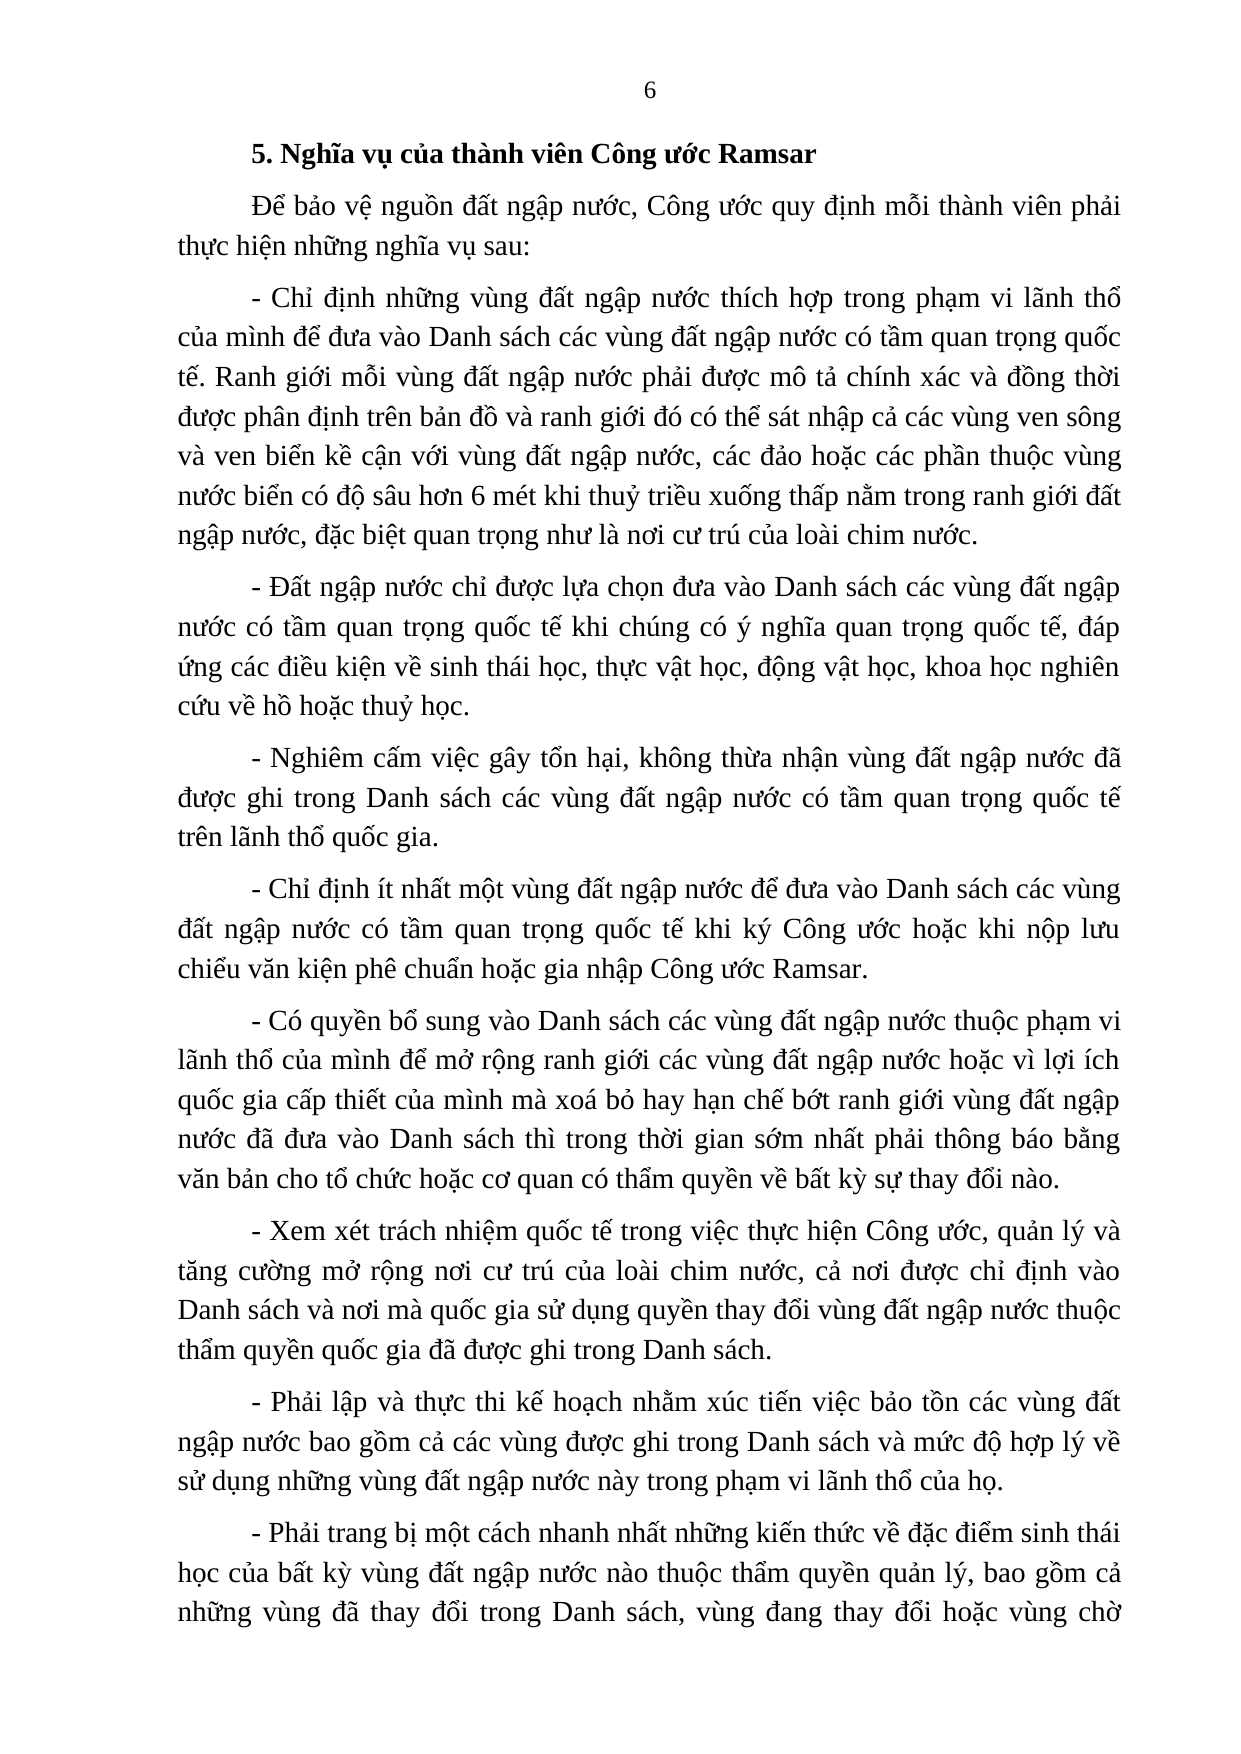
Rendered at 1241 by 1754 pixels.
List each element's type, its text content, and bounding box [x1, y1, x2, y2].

text - Phải lập và thực thi kế hoạch nhằm xúc tiến việc bảo tồn các vùng đất ngập nước bao gồm cả các vùng được ghi trong Danh sách và mức độ hợp lý về sử dụng những vùng đất ngập nước này trong phạm vi lãnh thổ của họ. [177, 1380, 1122, 1498]
text - Chỉ định ít nhất một vùng đất ngập nước để đưa vào Danh sách các vùng đất ngập nước có tầm quan trọng quốc tế khi ký Công ước hoặc khi nộp lưu chiểu văn kiện phê chuẩn hoặc gia nhập Công ước Ramsar. [177, 867, 1122, 986]
text 5. Nghĩa vụ của thành viên Công ước Ramsar [177, 132, 1122, 171]
text - Chỉ định những vùng đất ngập nước thích hợp trong phạm vi lãnh thổ của mình để đưa vào Danh sách các vùng đất ngập nước có tầm quan trọng quốc tế. Ranh giới mỗi vùng đất ngập nước phải được mô tả chính xác và đồng thời được phân định trên bản đồ và ranh giới đó có thể sát nhập cả các vùng ven sông và ven biển kề cận với vùng đất ngập nước, các đảo hoặc các phần thuộc vùng nước biển có độ sâu hơn 6 mét khi thuỷ triều xuống thấp nằm trong ranh giới đất ngập nước, đặc biệt quan trọng như là nơi cư trú của loài chim nước. [177, 276, 1122, 553]
text - Nghiêm cấm việc gây tổn hại, không thừa nhận vùng đất ngập nước đã được ghi trong Danh sách các vùng đất ngập nước có tầm quan trọng quốc tế trên lãnh thổ quốc gia. [177, 736, 1122, 855]
text - Có quyền bổ sung vào Danh sách các vùng đất ngập nước thuộc phạm vi lãnh thổ của mình để mở rộng ranh giới các vùng đất ngập nước hoặc vì lợi ích quốc gia cấp thiết của mình mà xoá bỏ hay hạn chế bớt ranh giới vùng đất ngập nước đã đưa vào Danh sách thì trong thời gian sớm nhất phải thông báo bằng văn bản cho tổ chức hoặc cơ quan có thẩm quyền về bất kỳ sự thay đổi nào. [177, 998, 1122, 1196]
text - Đất ngập nước chỉ được lựa chọn đưa vào Danh sách các vùng đất ngập nước có tầm quan trọng quốc tế khi chúng có ý nghĩa quan trọng quốc tế, đáp ứng các điều kiện về sinh thái học, thực vật học, động vật học, khoa học nghiên cứu về hồ hoặc thuỷ học. [177, 565, 1122, 723]
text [177, 1511, 1122, 1630]
text - Xem xét trách nhiệm quốc tế trong việc thực hiện Công ước, quản lý và tăng cường mở rộng nơi cư trú của loài chim nước, cả nơi được chỉ định vào Danh sách và nơi mà quốc gia sử dụng quyền thay đổi vùng đất ngập nước thuộc thẩm quyền quốc gia đã được ghi trong Danh sách. [177, 1209, 1122, 1367]
text Để bảo vệ nguồn đất ngập nước, Công ước quy định mỗi thành viên phải thực hiện những nghĩa vụ sau: [177, 184, 1122, 263]
